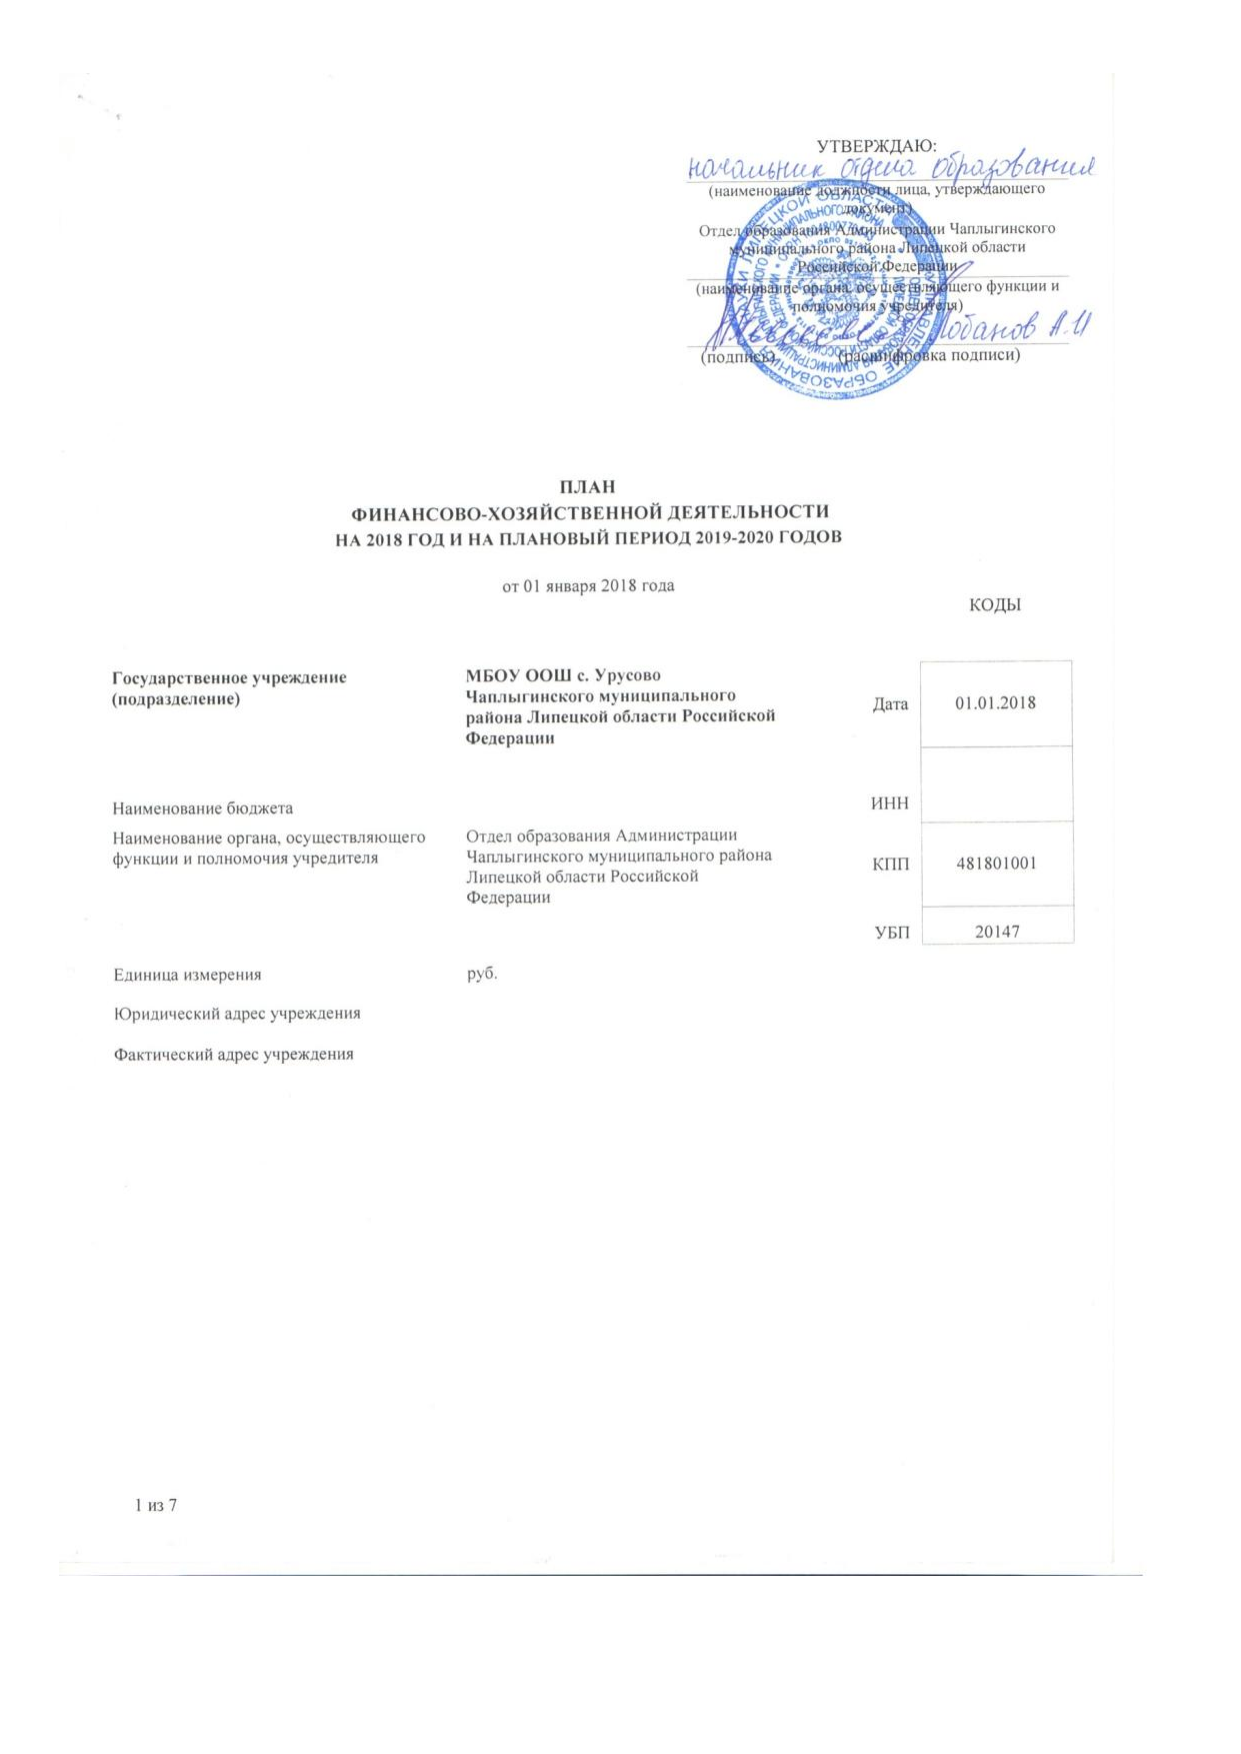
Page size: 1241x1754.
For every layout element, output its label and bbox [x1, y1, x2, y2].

picture [59, 73, 1152, 1576]
